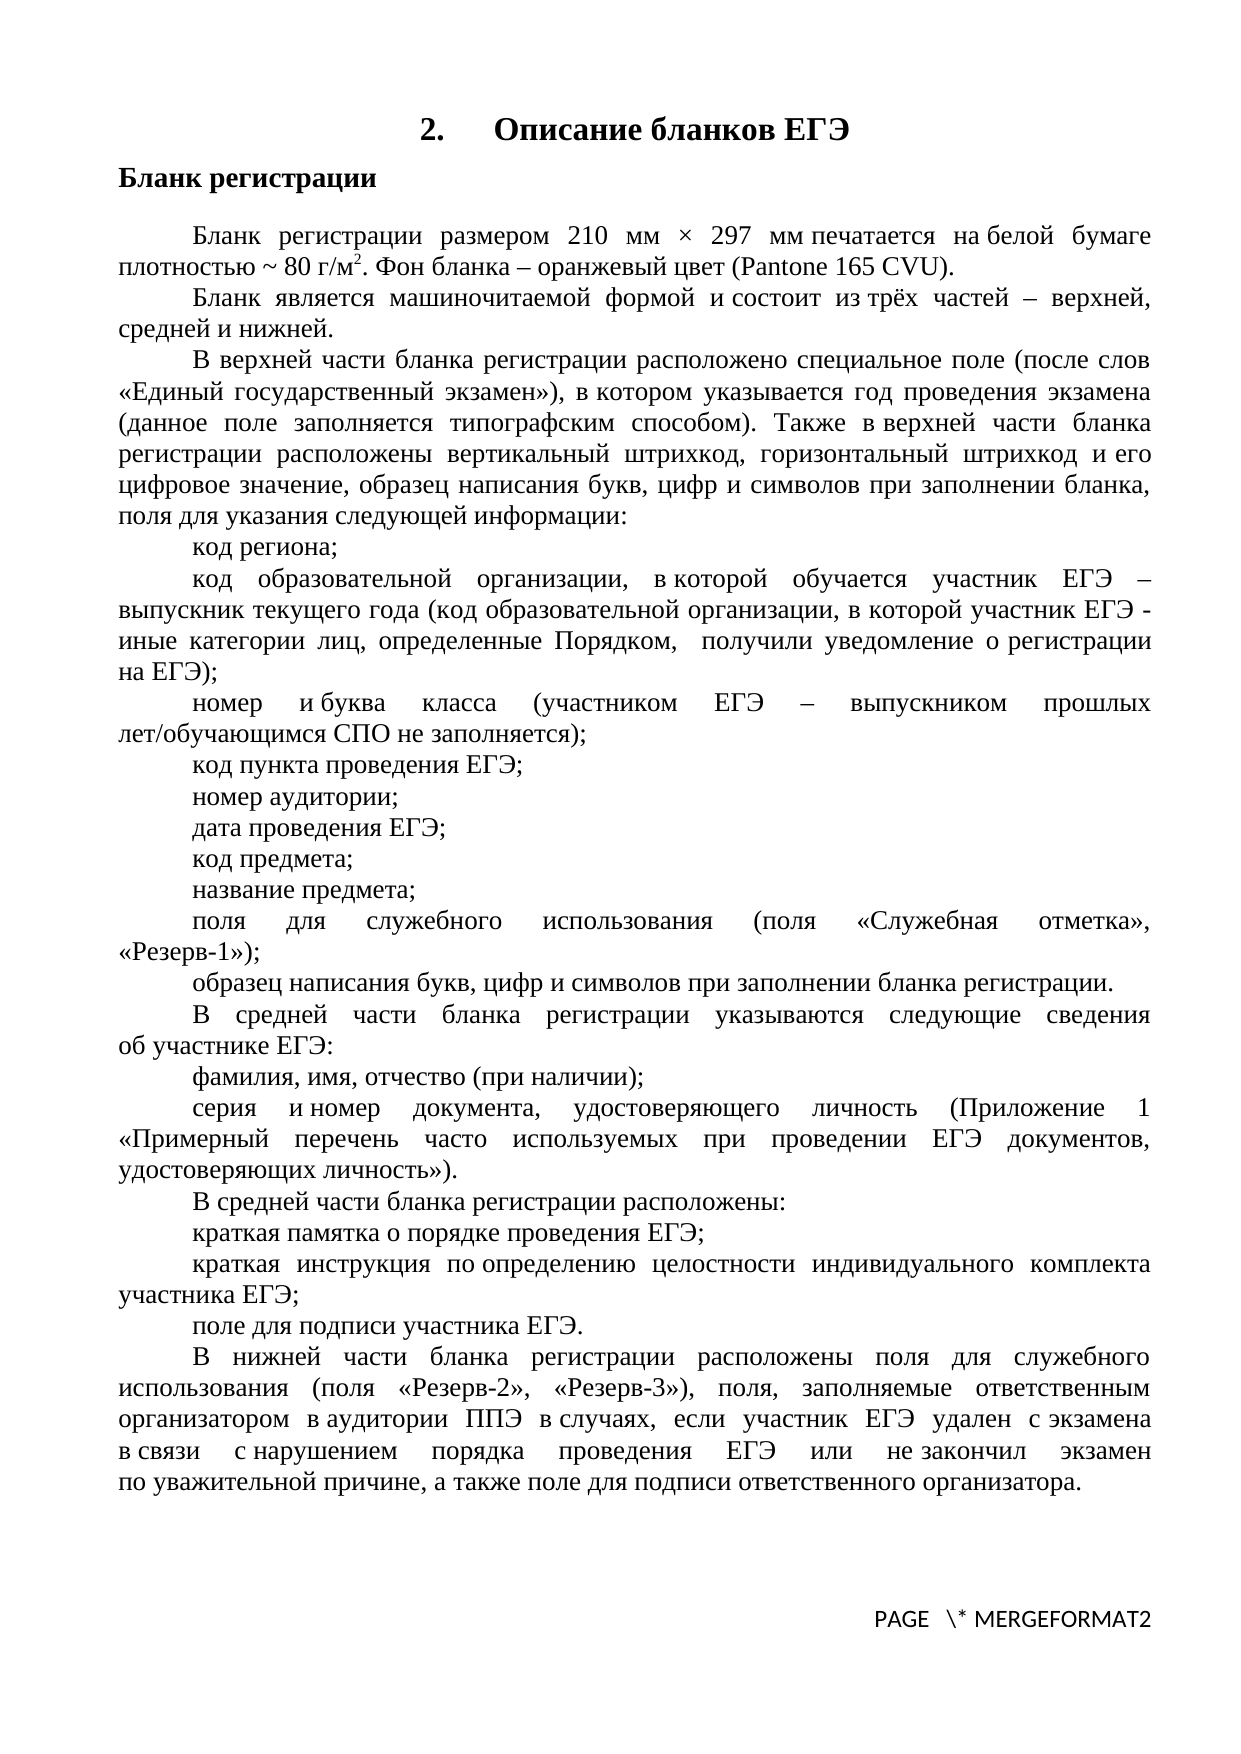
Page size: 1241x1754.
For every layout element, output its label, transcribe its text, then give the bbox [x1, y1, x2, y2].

text код региона; [118, 531, 1152, 562]
text название предмета; [118, 873, 1152, 904]
text В средней части бланка регистрации указываются следующие сведения об участнике ЕГЭ: [118, 998, 1152, 1060]
text Бланк регистрации размером × 297 мм печатается на белой бумаге плотностью ~ 80 г/м2. Фон бланка – оранжевый цвет (Pantone 165 CVU). [118, 219, 1152, 281]
text поля для служебного использования (поля «Служебная отметка», «Резерв-1»); [118, 904, 1152, 967]
text фамилия, имя, отчество (при наличии); [118, 1060, 1152, 1091]
text Бланк является машиночитаемой формой и состоит из трёх частей – верхней, средней и нижней. [118, 281, 1152, 344]
text дата проведения ЕГЭ; [118, 811, 1152, 842]
text серия и номер документа, удостоверяющего личность (Приложение 1 «Примерный перечень часто используемых при проведении ЕГЭ документов, удостоверяющих личность»). [118, 1091, 1152, 1184]
text краткая инструкция по определению целостности индивидуального комплекта участника ЕГЭ; [118, 1247, 1152, 1309]
text поле для подписи участника ЕГЭ. [118, 1309, 1152, 1340]
text код предмета; [118, 842, 1152, 873]
text краткая памятка о порядке проведения ЕГЭ; [118, 1216, 1152, 1247]
text В средней части бланка регистрации расположены: [118, 1184, 1152, 1216]
text В верхней части бланка регистрации расположено специальное поле (после слов «Единый государственный экзамен»), в котором указывается год проведения экзамена (данное поле заполняется типографским способом). Также в верхней части бланка регистрации расположены вертикальный штрихкод, горизонтальный штрихкод и его цифровое значение, образец написания букв, цифр и символов при заполнении бланка, поля для указания следующей информации: [118, 344, 1152, 531]
text код образовательной организации, в которой обучается участник ЕГЭ – выпускник текущего года (код образовательной организации, в которой участник ЕГЭ - иные категории лиц, определенные Порядком, получили уведомление о регистрации на ЕГЭ); [118, 562, 1152, 686]
text образец написания букв, цифр и символов при заполнении бланка регистрации. [118, 967, 1152, 998]
subtitle Описание бланков ЕГЭ [118, 110, 1152, 148]
text код пункта проведения ЕГЭ; [118, 748, 1152, 780]
text В нижней части бланка регистрации расположены поля для служебного использования (поля «Резерв-2», «Резерв-3»), поля, заполняемые ответственным организатором в аудитории ППЭ в случаях, если участник ЕГЭ удален с экзамена в связи с нарушением порядка проведения ЕГЭ или не закончил экзамен по уважительной причине, а также поле для подписи ответственного организатора. [118, 1340, 1152, 1496]
text номер аудитории; [118, 780, 1152, 811]
subtitle Бланк регистрации [118, 161, 1152, 194]
text номер и буква класса (участником ЕГЭ – выпускником прошлых лет/обучающимся СПО не заполняется); [118, 686, 1152, 748]
